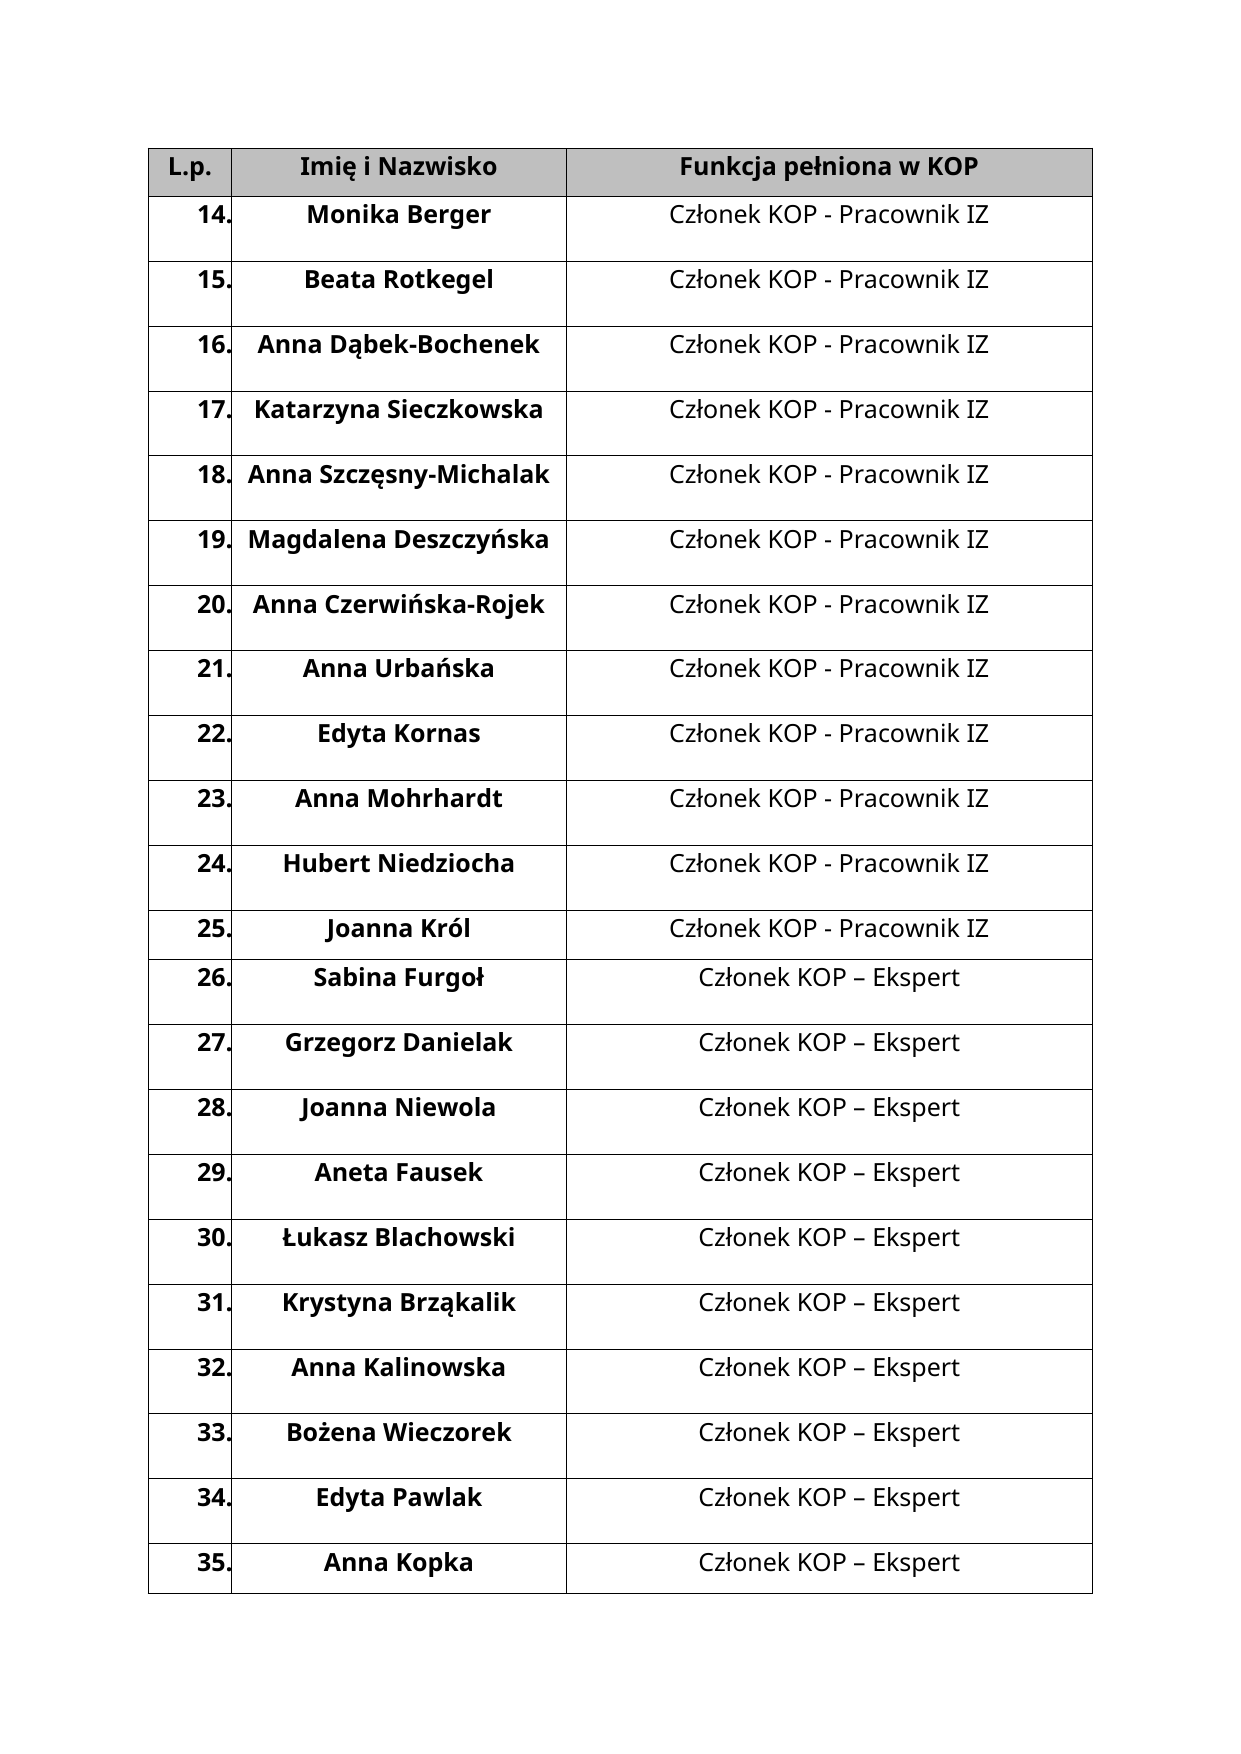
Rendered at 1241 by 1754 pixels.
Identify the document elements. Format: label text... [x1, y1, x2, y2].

table_cell [149, 1025, 231, 1089]
table_cell Członek KOP – Ekspert [567, 1544, 1092, 1592]
table_cell Anna Urbańska [232, 651, 566, 715]
table_cell Edyta Kornas [232, 716, 566, 780]
table_cell [149, 911, 231, 959]
table_cell Aneta Fausek [232, 1155, 566, 1219]
table_cell Grzegorz Danielak [232, 1025, 566, 1089]
table_cell [149, 456, 231, 520]
table_cell Członek KOP - Pracownik IZ [567, 586, 1092, 650]
table_cell Bożena Wieczorek [232, 1414, 566, 1478]
table_cell [149, 1544, 231, 1592]
table_cell [149, 1155, 231, 1219]
table_cell [149, 716, 231, 780]
table_cell Członek KOP - Pracownik IZ [567, 781, 1092, 845]
table_cell Członek KOP – Ekspert [567, 960, 1092, 1024]
table_cell Magdalena Deszczyńska [232, 521, 566, 585]
table_cell Joanna Niewola [232, 1090, 566, 1154]
table_cell Członek KOP - Pracownik IZ [567, 197, 1092, 261]
table_cell Łukasz Blachowski [232, 1220, 566, 1283]
table_cell [149, 327, 231, 391]
table_cell [149, 392, 231, 455]
table_header L.p. [149, 149, 231, 196]
table_cell Członek KOP – Ekspert [567, 1025, 1092, 1089]
table_cell [149, 1350, 231, 1413]
table_cell Członek KOP – Ekspert [567, 1285, 1092, 1348]
table_cell [149, 262, 231, 326]
table_cell Członek KOP - Pracownik IZ [567, 716, 1092, 780]
table_cell [149, 197, 231, 261]
table_cell [149, 960, 231, 1024]
table_cell [149, 1479, 231, 1543]
table_cell Członek KOP - Pracownik IZ [567, 392, 1092, 455]
table_cell Członek KOP - Pracownik IZ [567, 456, 1092, 520]
table_cell Edyta Pawlak [232, 1479, 566, 1543]
table_cell [149, 586, 231, 650]
table_cell Członek KOP – Ekspert [567, 1479, 1092, 1543]
table_cell Członek KOP - Pracownik IZ [567, 262, 1092, 326]
table_cell Krystyna Brząkalik [232, 1285, 566, 1348]
table_cell [149, 1285, 231, 1348]
table_cell [149, 651, 231, 715]
table_cell Anna Kopka [232, 1544, 566, 1592]
table_cell Hubert Niedziocha [232, 846, 566, 910]
table_cell Członek KOP - Pracownik IZ [567, 651, 1092, 715]
table_cell Monika Berger [232, 197, 566, 261]
table_cell Joanna Król [232, 911, 566, 959]
table_cell Anna Szczęsny-Michalak [232, 456, 566, 520]
table_header Funkcja pełniona w KOP [567, 149, 1092, 196]
table_cell Beata Rotkegel [232, 262, 566, 326]
table_cell Anna Dąbek-Bochenek [232, 327, 566, 391]
table_cell Anna Czerwińska-Rojek [232, 586, 566, 650]
table_cell Członek KOP – Ekspert [567, 1155, 1092, 1219]
table_cell [149, 1414, 231, 1478]
table_cell Członek KOP – Ekspert [567, 1414, 1092, 1478]
table_cell Anna Mohrhardt [232, 781, 566, 845]
table_header Imię i Nazwisko [232, 149, 566, 196]
table_cell Członek KOP - Pracownik IZ [567, 846, 1092, 910]
table_cell [149, 846, 231, 910]
table_cell Członek KOP - Pracownik IZ [567, 911, 1092, 959]
table_cell [149, 1090, 231, 1154]
table_cell Członek KOP - Pracownik IZ [567, 521, 1092, 585]
table_cell Członek KOP – Ekspert [567, 1220, 1092, 1283]
table_cell Katarzyna Sieczkowska [232, 392, 566, 455]
table_cell Anna Kalinowska [232, 1350, 566, 1413]
table_cell Członek KOP – Ekspert [567, 1090, 1092, 1154]
table_cell [149, 521, 231, 585]
table_cell [149, 781, 231, 845]
table_cell Sabina Furgoł [232, 960, 566, 1024]
table_cell Członek KOP – Ekspert [567, 1350, 1092, 1413]
table_cell Członek KOP - Pracownik IZ [567, 327, 1092, 391]
table_cell [149, 1220, 231, 1283]
